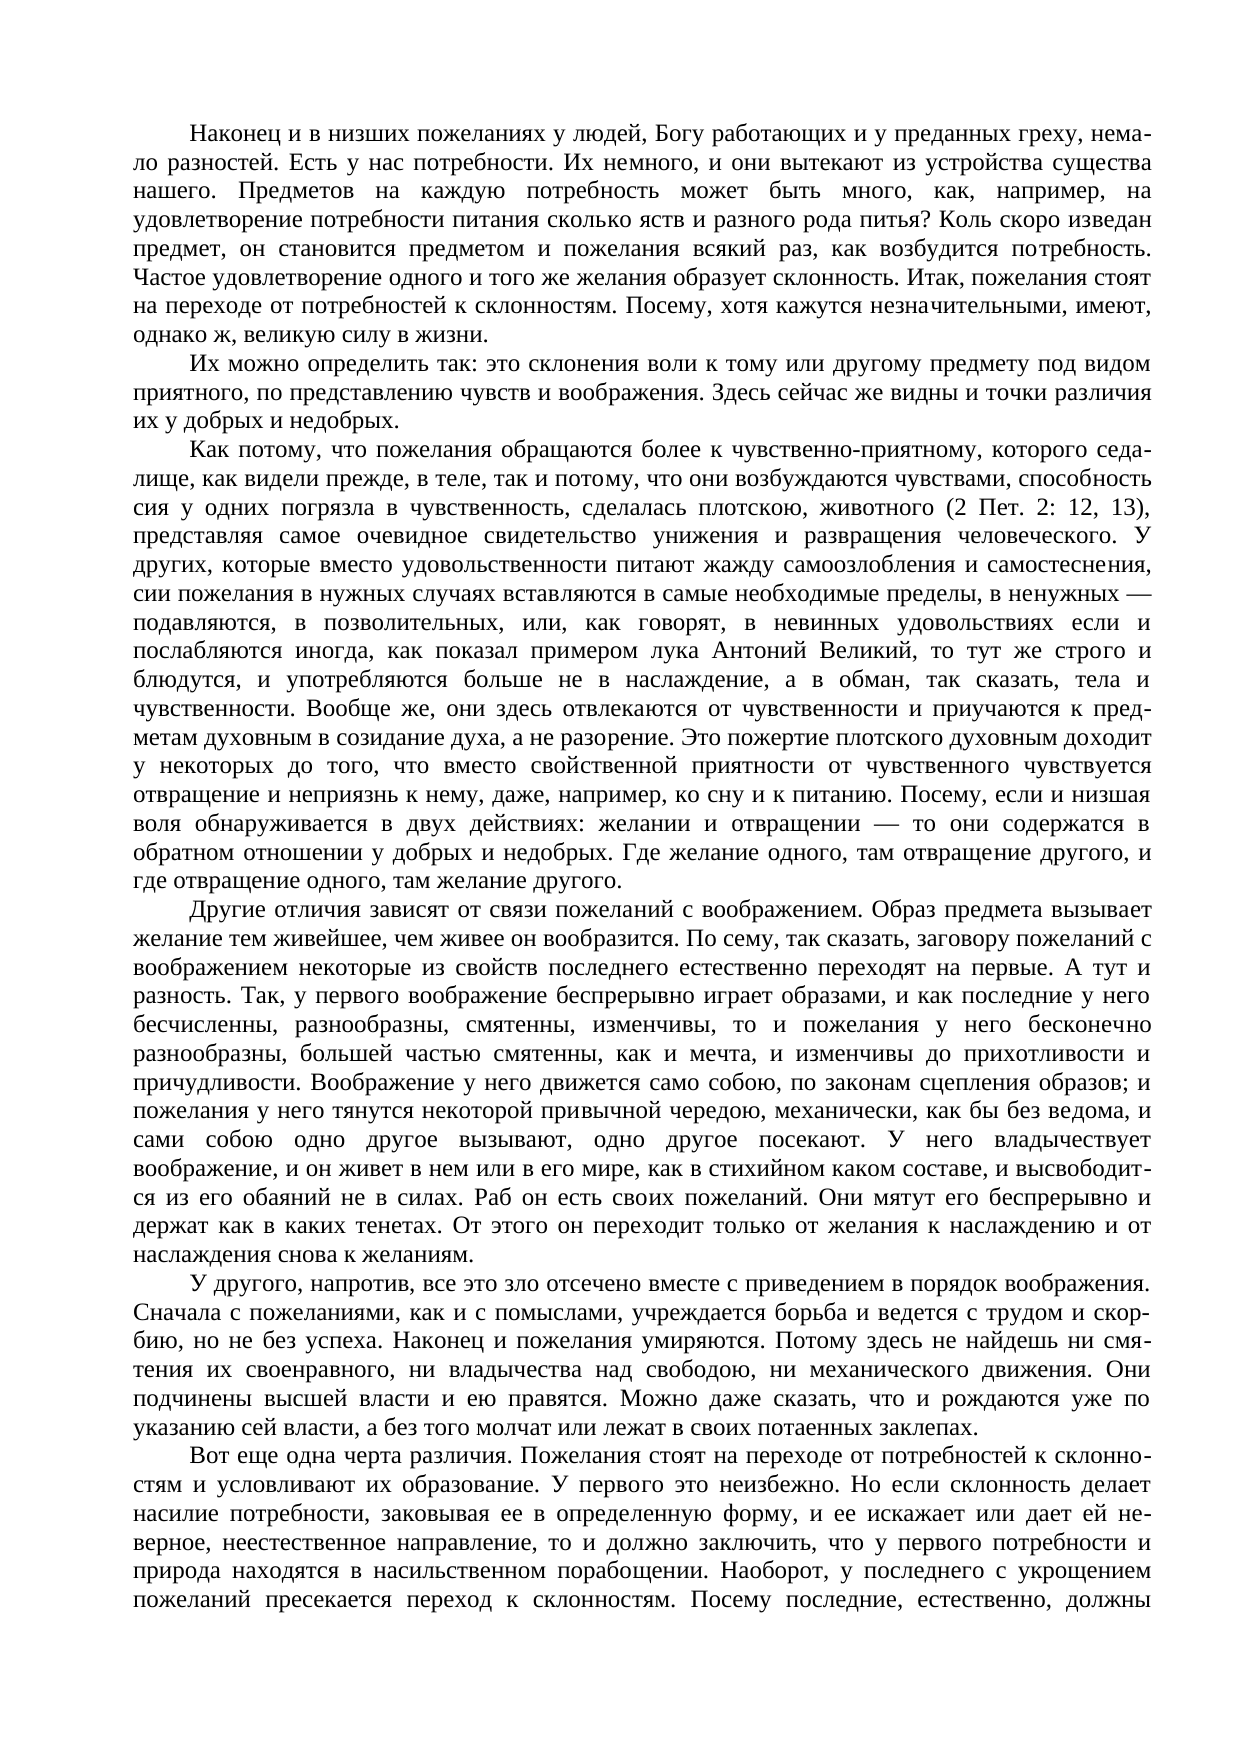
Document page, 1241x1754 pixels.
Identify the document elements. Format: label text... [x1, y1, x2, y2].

text Другие отличия зависят от связи пожеланий с воображением. Образ предмета вызывает желание тем живейшее, чем живее он вообразится. По сему, так сказать, заговору пожеланий с воображением некоторые из свойств последнего естественно переходят на первые. А тут и разность. Так, у первого воображение беспрерывно играет образами, и как последние у него бесчисленны, разнообразны, смятенны, изменчивы, то и пожелания у него бесконечно разнообразны, большей частью смятенны, как и мечта, и изменчивы до прихотливости и причудливости. Воображение у него движется само собою, по законам сцепления образов; и пожелания у него тянутся некоторой привычной чередою, механически, как бы без ведома, и сами собою одно другое вызывают, одно другое посекают. У него владычествует воображение, и он живет в нем или в его мире, как в стихийном каком составе, и высвободится из его обаяний не в силах. Раб он есть своих пожеланий. Они мятут его беспрерывно и держат как в каких тенетах. От этого он переходит только от желания к наслаждению и от наслаждения снова к желаниям. [133, 894, 1152, 1268]
text У другого, напротив, все это зло отсечено вместе с приведением в порядок воображения. Сначала с пожеланиями, как и с помыслами, учреждается борьба и ведется с трудом и скор-бию, но не без успеха. Наконец и пожелания умиряются. Потому здесь не найдешь ни смятения их своенравного, ни владычества над свободою, ни механического движения. Они подчинены высшей власти и ею правятся. Можно даже сказать, что и рождаются уже по указанию сей власти, а без того молчат или лежат в своих потаенных заклепах. [133, 1268, 1152, 1441]
text Их можно определить так: это склонения воли к тому или другому предмету под видом приятного, по представлению чувств и воображения. Здесь сейчас же видны и точки различия их у добрых и недобрых. [133, 348, 1152, 434]
text Наконец и в низших пожеланиях у людей, Богу работающих и у преданных греху, немало разностей. Есть у нас потребности. Их немного, и они вытекают из устройства существа нашего. Предметов на каждую потребность может быть много, как, например, на удовлетворение потребности питания сколько яств и разного рода питья? Коль скоро изведан предмет, он становится предметом и пожелания всякий раз, как возбудится потребность. Частое удовлетворение одного и того же желания образует склонность. Итак, пожелания стоят на переходе от потребностей к склонностям. Посему, хотя кажутся незначительными, имеют, однако ж, великую силу в жизни. [133, 118, 1152, 348]
text Как потому, что пожелания обращаются более к чувственно-приятному, которого седалище, как видели прежде, в теле, так и потому, что они возбуждаются чувствами, способность сия у одних погрязла в чувственность, сделалась плотскою, животного (2 Пет. 2: 12, 13), представляя самое очевидное свидетельство унижения и развращения человеческого. У других, которые вместо удовольственности питают жажду самоозлобления и самостеснения, сии пожелания в нужных случаях вставляются в самые необходимые пределы, в ненужных — подавляются, в позволительных, или, как говорят, в невинных удовольствиях если и послабляются иногда, как показал примером лука Антоний Великий, то тут же строго и блюдутся, и употребляются больше не в наслаждение, а в обман, так сказать, тела и чувственности. Вообще же, они здесь отвлекаются от чувственности и приучаются к предметам духовным в созидание духа, а не разорение. Это пожертие плотского духовным доходит у некоторых до того, что вместо свойственной приятности от чувственного чувствуется отвращение и неприязнь к нему, даже, например, ко сну и к питанию. Посему, если и низшая воля обнаруживается в двух действиях: желании и отвращении — то они содержатся в обратном отношении у добрых и недобрых. Где желание одного, там отвращение другого, и где отвращение одного, там желание другого. [133, 434, 1152, 894]
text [133, 1441, 1152, 1613]
